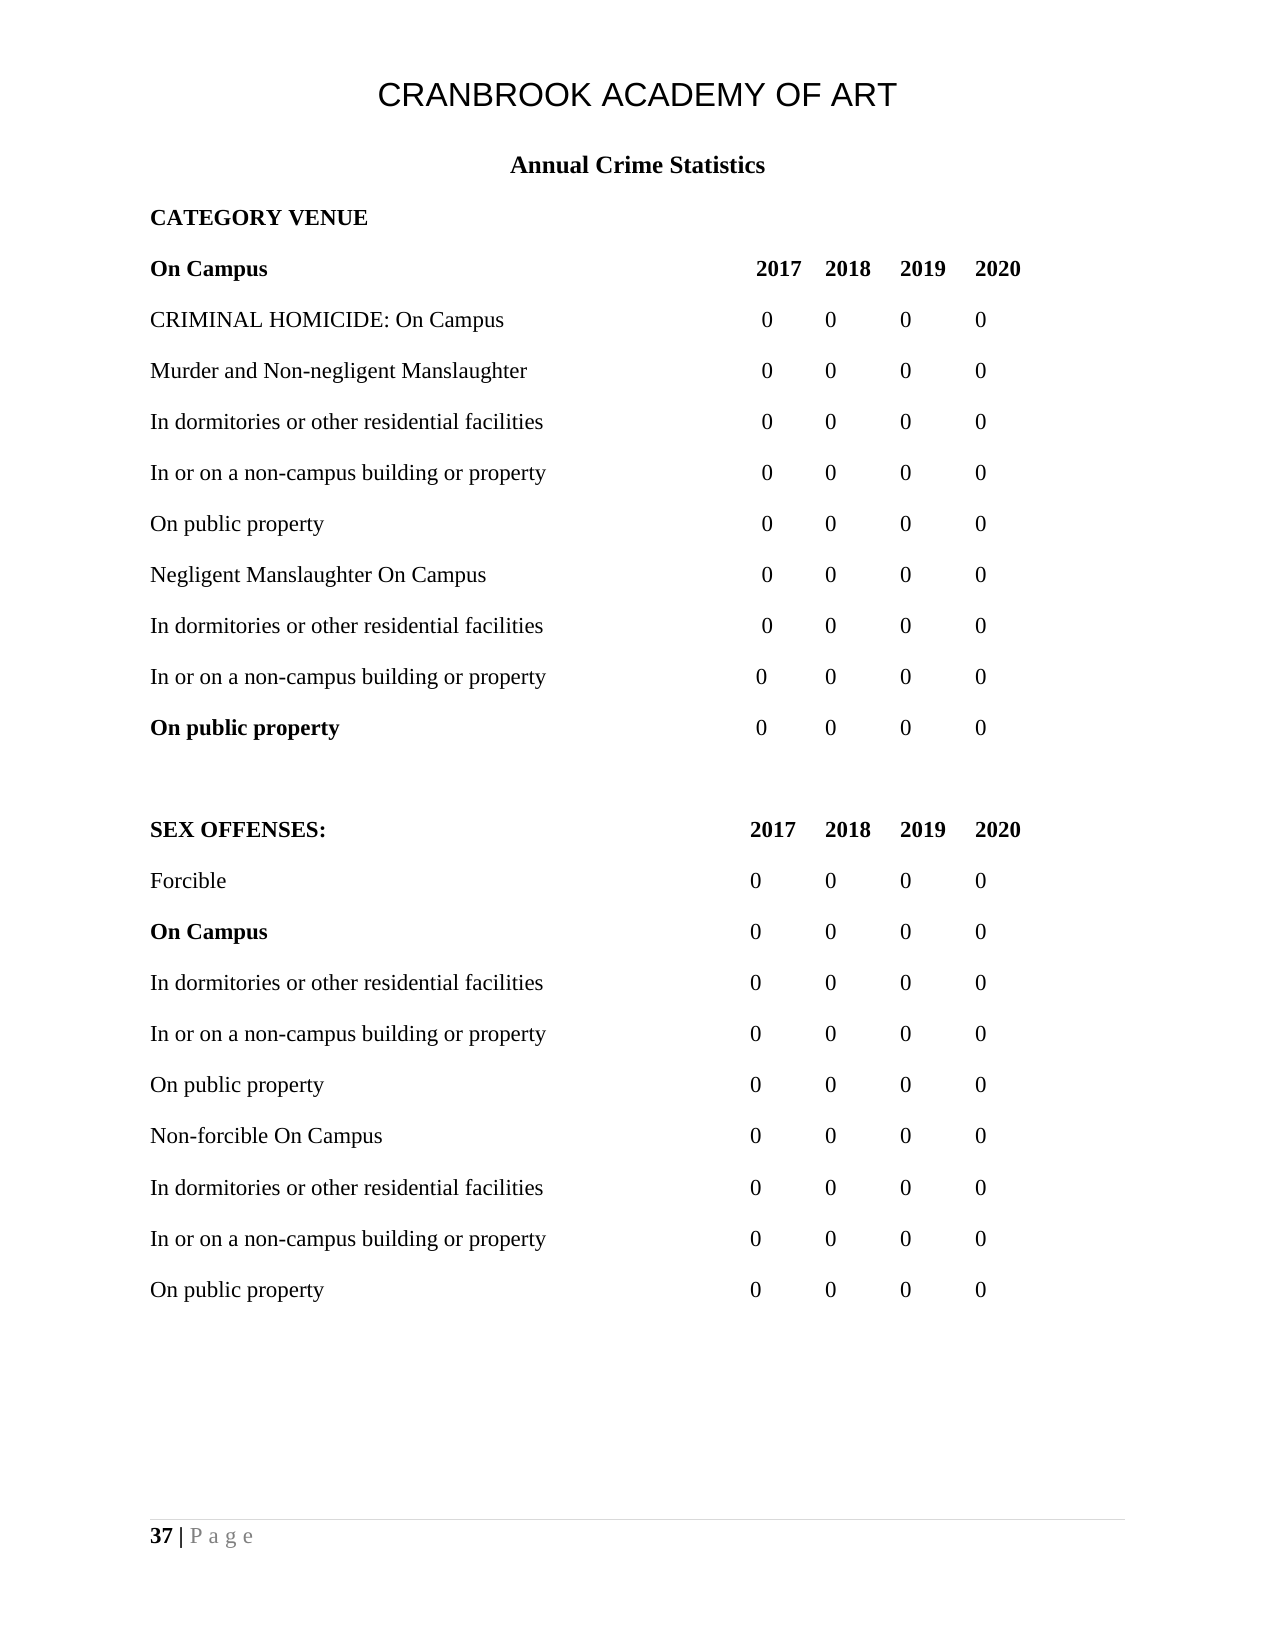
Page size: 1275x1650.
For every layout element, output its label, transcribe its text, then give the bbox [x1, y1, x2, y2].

text Forcible 0 0 0 0 [150, 867, 1125, 894]
text In or on a non-campus building or property 0 0 0 0 [150, 1021, 1125, 1047]
text Negligent Manslaughter On Campus 0 0 0 0 [150, 561, 1125, 587]
text In dormitories or other residential facilities 0 0 0 0 [150, 408, 1125, 434]
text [150, 1225, 1125, 1251]
text SEX OFFENSES: 2017 2018 2019 2020 [150, 816, 1125, 843]
text On public property 0 0 0 0 [150, 510, 1125, 536]
text In dormitories or other residential facilities 0 0 0 0 [150, 969, 1125, 996]
text In or on a non-campus building or property 0 0 0 0 [150, 459, 1125, 485]
text Annual Crime Statistics [150, 150, 1125, 179]
text CRIMINAL HOMICIDE: On Campus 0 0 0 0 [150, 306, 1125, 332]
text In or on a non-campus building or property 0 0 0 0 [150, 663, 1125, 689]
text On Campus 0 0 0 0 [150, 918, 1125, 945]
text On Campus 2017 2018 2019 2020 [150, 255, 1125, 281]
text On public property 0 0 0 0 [150, 714, 1125, 741]
text On public property 0 0 0 0 [150, 1072, 1125, 1098]
text Non-forcible On Campus 0 0 0 0 [150, 1123, 1125, 1149]
text Murder and Non-negligent Manslaughter 0 0 0 0 [150, 357, 1125, 383]
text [150, 1174, 1125, 1200]
text In dormitories or other residential facilities 0 0 0 0 [150, 612, 1125, 638]
text On public property 0 0 0 0 [150, 1276, 1125, 1302]
text CATEGORY VENUE [150, 204, 1125, 230]
